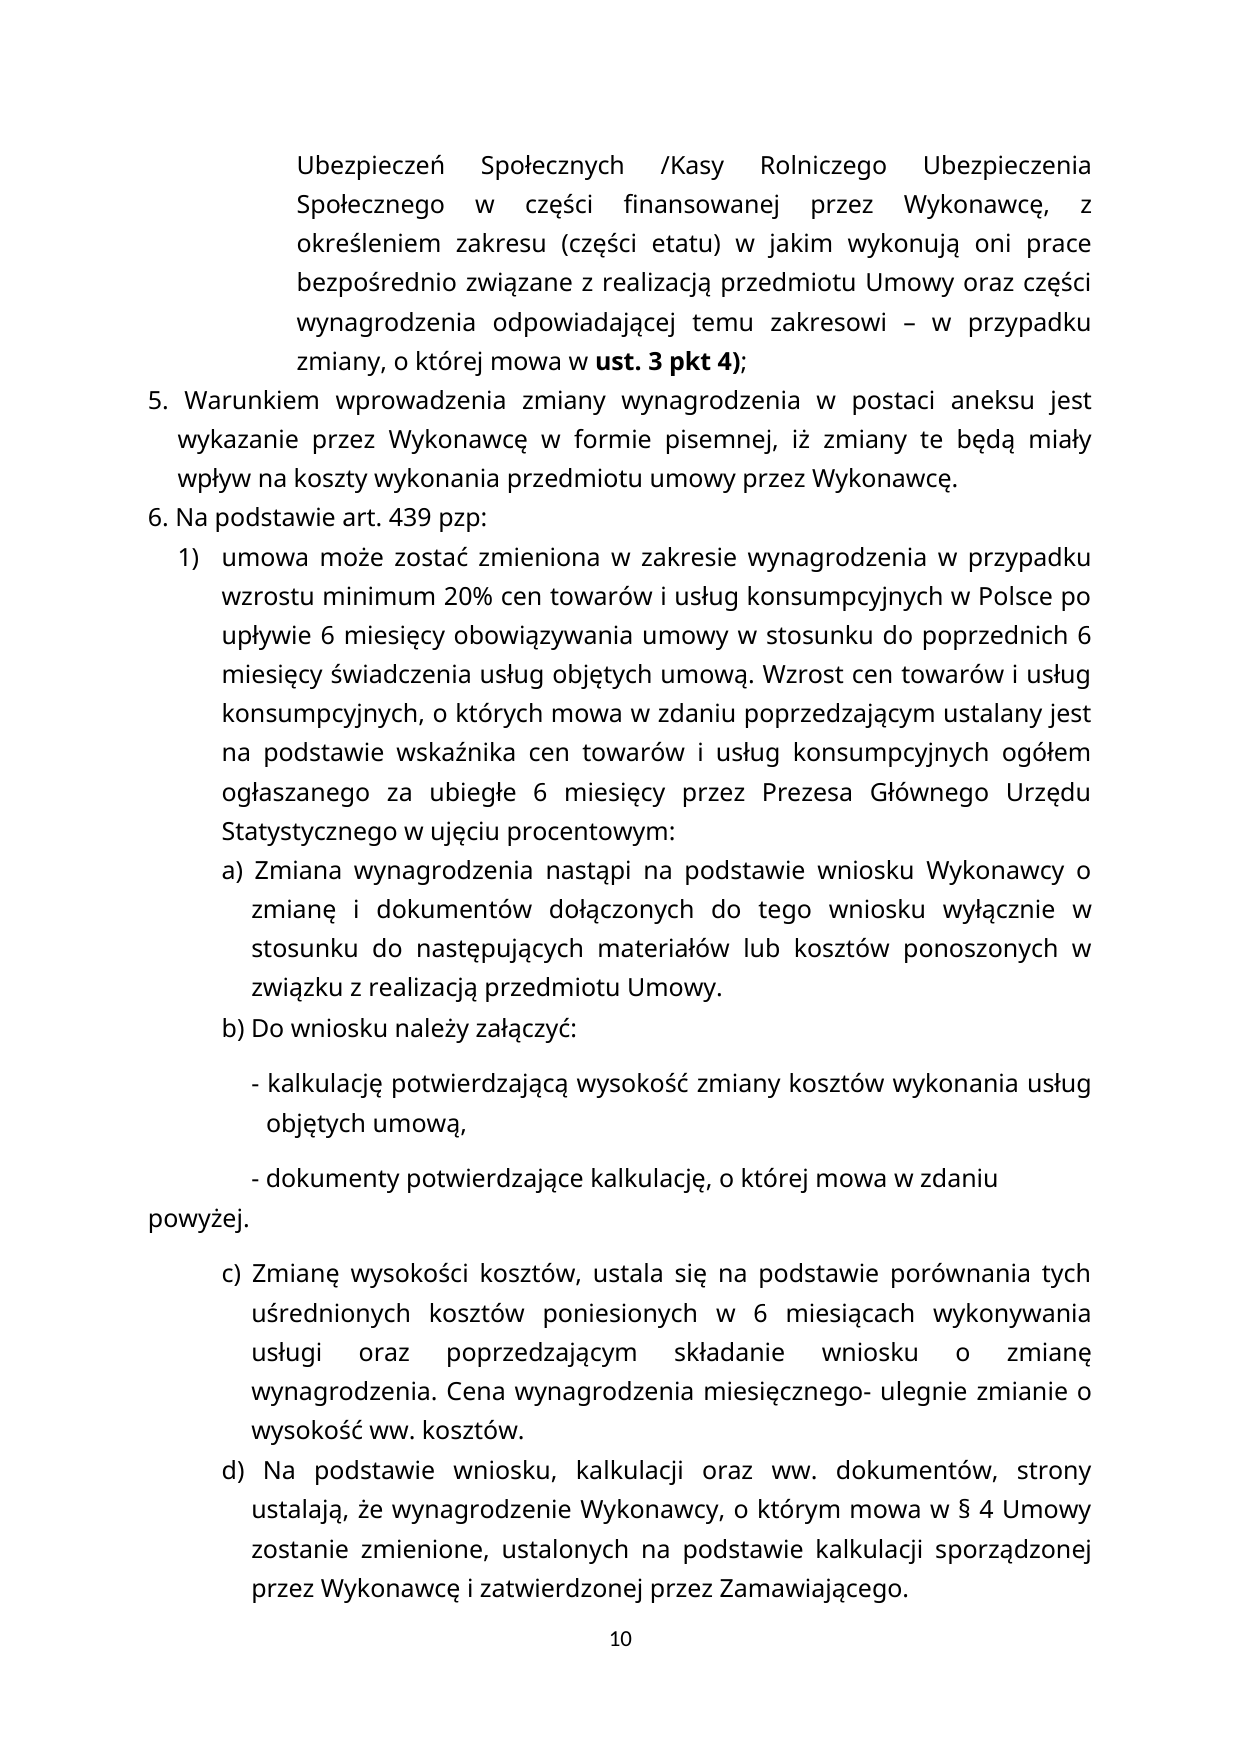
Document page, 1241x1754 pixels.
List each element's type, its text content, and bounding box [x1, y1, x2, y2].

text d) Na podstawie wniosku, kalkulacji oraz ww. dokumentów, strony ustalają, że wynagrodzenie Wykonawcy, o którym mowa w § 4 Umowy zostanie zmienione, ustalonych na podstawie kalkulacji sporządzonej przez Wykonawcę i zatwierdzonej przez Zamawiającego. [221, 1453, 1093, 1604]
text 5. Warunkiem wprowadzenia zmiany wynagrodzenia w postaci aneksu jest wykazanie przez Wykonawcę w formie pisemnej, iż zmiany te będą miały wpływ na koszty wykonania przedmiotu umowy przez Wykonawcę. [148, 383, 1093, 495]
list umowa może zostać zmieniona w zakresie wynagrodzenia w przypadku wzrostu minimum 20% cen towarów i usług konsumpcyjnych w Polsce po upływie 6 miesięcy obowiązywania umowy w stosunku do poprzednich 6 miesięcy świadczenia usług objętych umową. Wzrost cen towarów i usług konsumpcyjnych, o których mowa w zdaniu poprzedzającym ustalany jest na podstawie wskaźnika cen towarów i usług konsumpcyjnych ogółem ogłaszanego za ubiegłe 6 miesięcy przez Prezesa Głównego Urzędu Statystycznego w ujęciu procentowym: [177, 539, 1093, 847]
text - kalkulację potwierdzającą wysokość zmiany kosztów wykonania usług objętych umową, [251, 1066, 1093, 1139]
text 6. Na podstawie art. 439 pzp: [148, 500, 1093, 534]
text c) Zmianę wysokości kosztów, ustala się na podstawie porównania tych uśrednionych kosztów poniesionych w 6 miesiącach wykonywania usługi oraz poprzedzającym składanie wniosku o zmianę wynagrodzenia. Cena wynagrodzenia miesięcznego- ulegnie zmianie o wysokość ww. kosztów. [221, 1256, 1093, 1447]
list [259, 148, 1093, 377]
text a) Zmiana wynagrodzenia nastąpi na podstawie wniosku Wykonawcy o zmianę i dokumentów dołączonych do tego wniosku wyłącznie w stosunku do następujących materiałów lub kosztów ponoszonych w związku z realizacją przedmiotu Umowy. [221, 853, 1093, 1004]
text b) Do wniosku należy załączyć: [148, 1010, 1093, 1044]
text - dokumenty potwierdzające kalkulację, o której mowa w zdaniu powyżej. [148, 1161, 1093, 1234]
